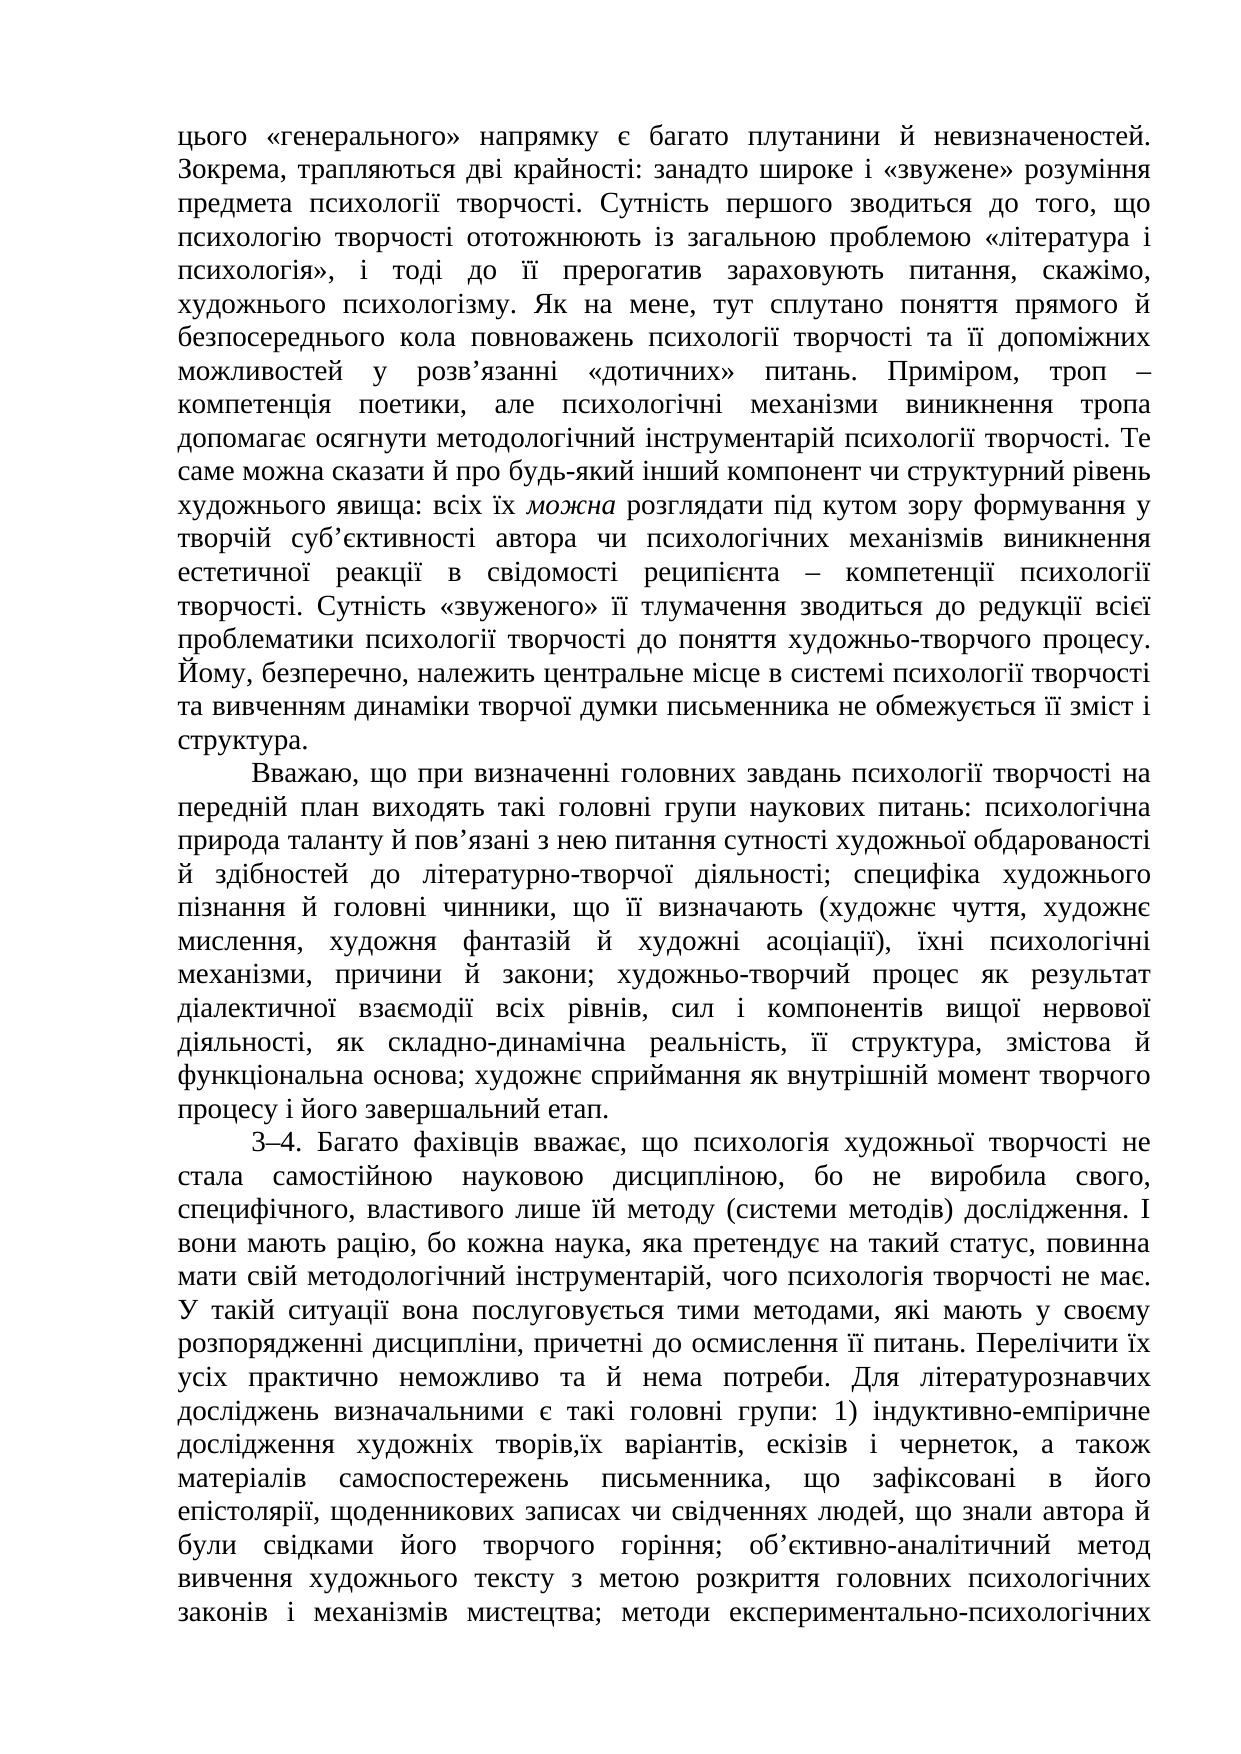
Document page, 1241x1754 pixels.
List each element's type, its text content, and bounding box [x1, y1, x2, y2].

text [177, 118, 1152, 755]
text Вважаю, що при визначенні головних завдань психології творчості на передній план виходять такі головні групи наукових питань: психологічна природа таланту й пов’язані з нею питання сутності художньої обдарованості й здібностей до літературно-творчої діяльності; специфіка художнього пізнання й головні чинники, що її визначають (художнє чуття, художнє мислення, художня фантазій й художні асоціації), їхні психологічні механізми, причини й закони; художньо-творчий процес як результат діалектичної взаємодії всіх рівнів, сил і компонентів вищої нервової діяльності, як складно-динамічна реальність, її структура, змістова й функціональна основа; художнє сприймання як внутрішній момент творчого процесу і його завершальний етап. [177, 755, 1152, 1124]
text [177, 1124, 1152, 1627]
